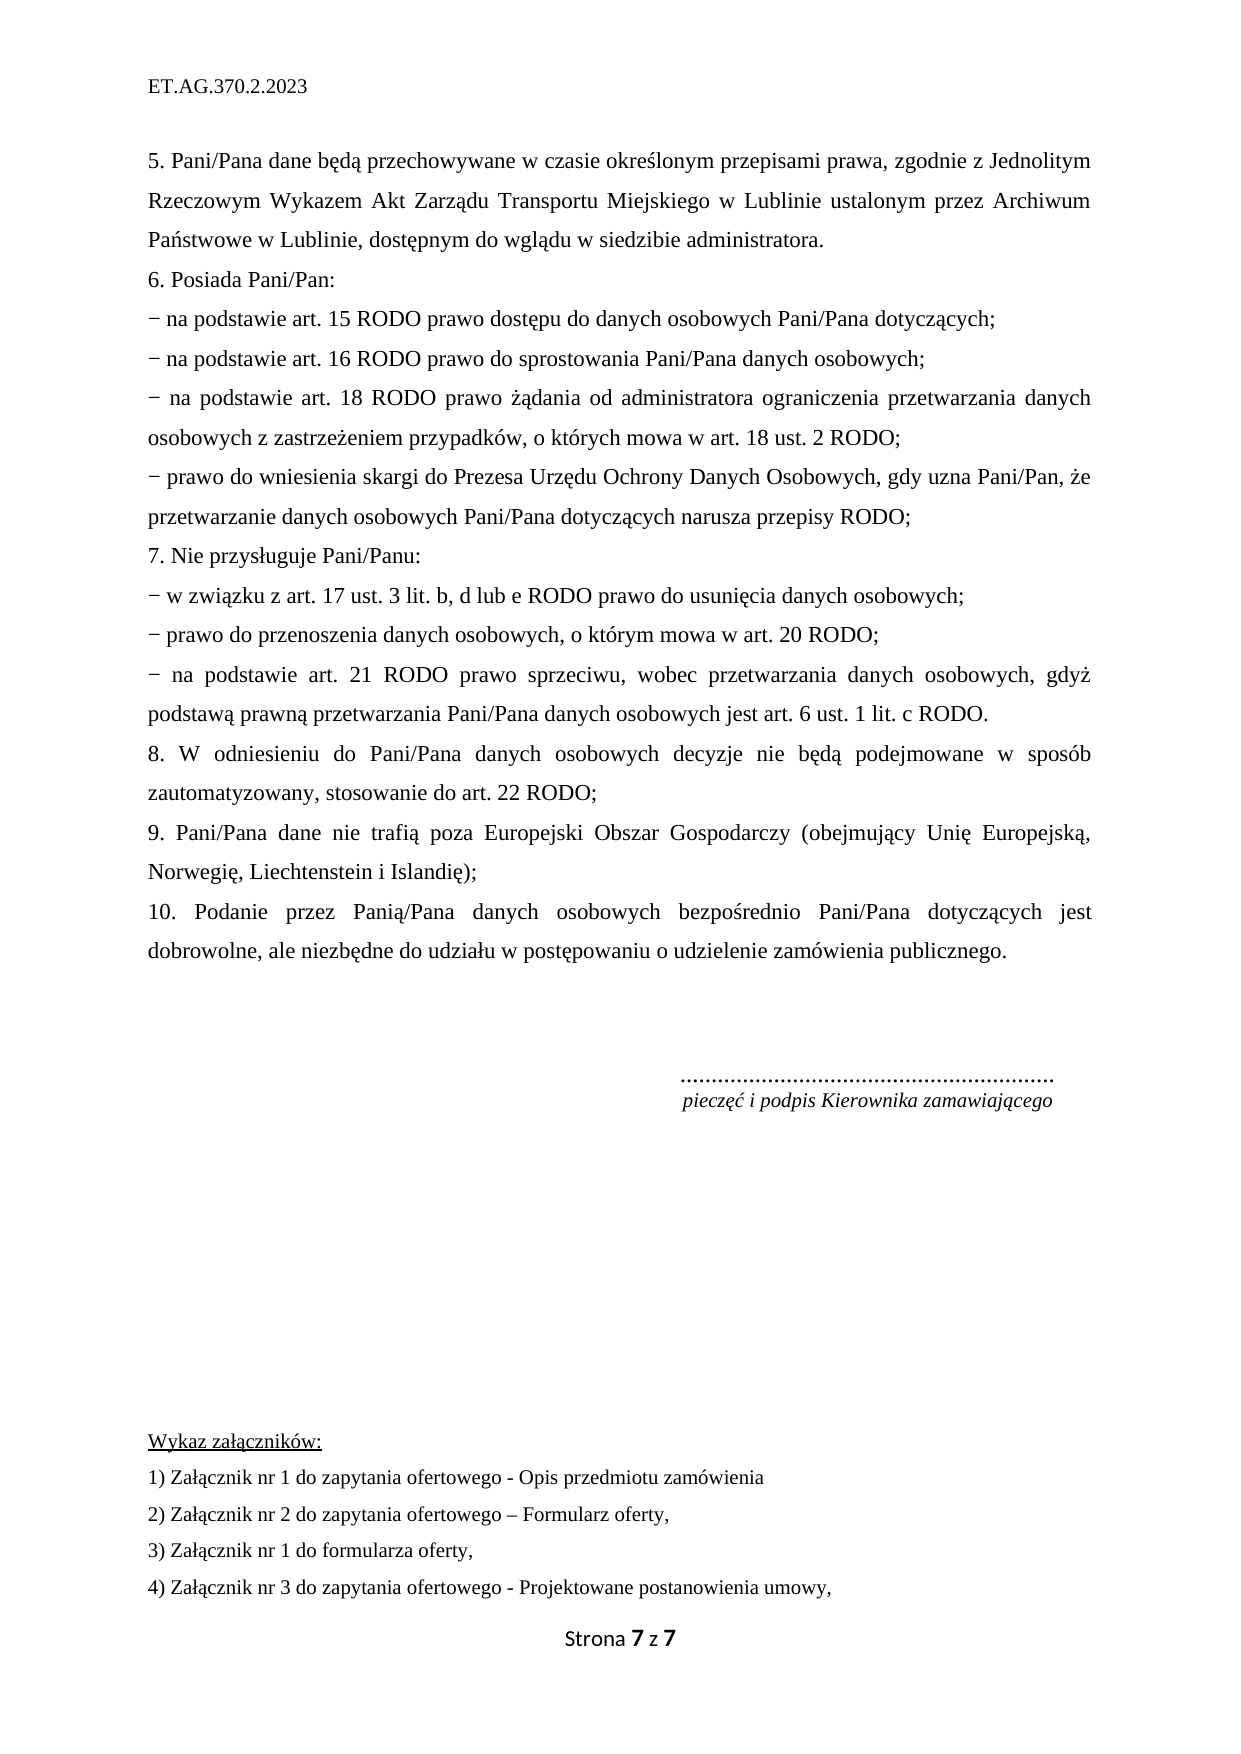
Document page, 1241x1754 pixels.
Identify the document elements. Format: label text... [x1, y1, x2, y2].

text pieczęć i podpis Kierownika zamawiającego [148, 1088, 1093, 1112]
text 9. Pani/Pana dane nie trafią poza Europejski Obszar Gospodarczy (obejmujący Unię Europejską, Norwegię, Liechtenstein i Islandię); [148, 819, 1093, 884]
text − prawo do wniesienia skargi do Prezesa Urzędu Ochrony Danych Osobowych, gdy uzna Pani/Pan, że przetwarzanie danych osobowych Pani/Pana dotyczących narusza przepisy RODO; [148, 463, 1093, 529]
text − na podstawie art. 15 RODO prawo dostępu do danych osobowych Pani/Pana dotyczących; [148, 306, 1093, 332]
text − prawo do przenoszenia danych osobowych, o którym mowa w art. 20 RODO; [148, 621, 1093, 648]
text − na podstawie art. 18 RODO prawo żądania od administratora ograniczenia przetwarzania danych osobowych z zastrzeżeniem przypadków, o których mowa w art. 18 ust. 2 RODO; [148, 384, 1093, 450]
text 7. Nie przysługuje Pani/Panu: [148, 542, 1093, 569]
text Wykaz załączników: [148, 1428, 1093, 1453]
text − na podstawie art. 16 RODO prawo do sprostowania Pani/Pana danych osobowych; [148, 345, 1093, 371]
text 6. Posiada Pani/Pan: [148, 266, 1093, 292]
text 4) Załącznik nr 3 do zapytania ofertowego - Projektowane postanowienia umowy, [148, 1575, 1093, 1599]
text 5. Pani/Pana dane będą przechowywane w czasie określonym przepisami prawa, zgodnie z Jednolitym Rzeczowym Wykazem Akt Zarządu Transportu Miejskiego w Lublinie ustalonym przez Archiwum Państwowe w Lublinie, dostępnym do wglądu w siedzibie administratora. [148, 148, 1093, 253]
text 8. W odniesieniu do Pani/Pana danych osobowych decyzje nie będą podejmowane w sposób zautomatyzowany, stosowanie do art. 22 RODO; [148, 740, 1093, 806]
text 10. Podanie przez Panią/Pana danych osobowych bezpośrednio Pani/Pana dotyczących jest dobrowolne, ale niezbędne do udziału w postępowaniu o udzielenie zamówienia publicznego. [148, 898, 1093, 963]
text − w związku z art. 17 ust. 3 lit. b, d lub e RODO prawo do usunięcia danych osobowych; [148, 582, 1093, 608]
text 1) Załącznik nr 1 do zapytania ofertowego - Opis przedmiotu zamówienia [148, 1465, 1093, 1489]
text 3) Załącznik nr 1 do formularza oferty, [148, 1538, 1093, 1562]
text ............................................................ [443, 1059, 1093, 1088]
text 2) Załącznik nr 2 do zapytania ofertowego – Formularz oferty, [148, 1502, 1093, 1526]
text − na podstawie art. 21 RODO prawo sprzeciwu, wobec przetwarzania danych osobowych, gdyż podstawą prawną przetwarzania Pani/Pana danych osobowych jest art. 6 ust. 1 lit. c RODO. [148, 661, 1093, 727]
